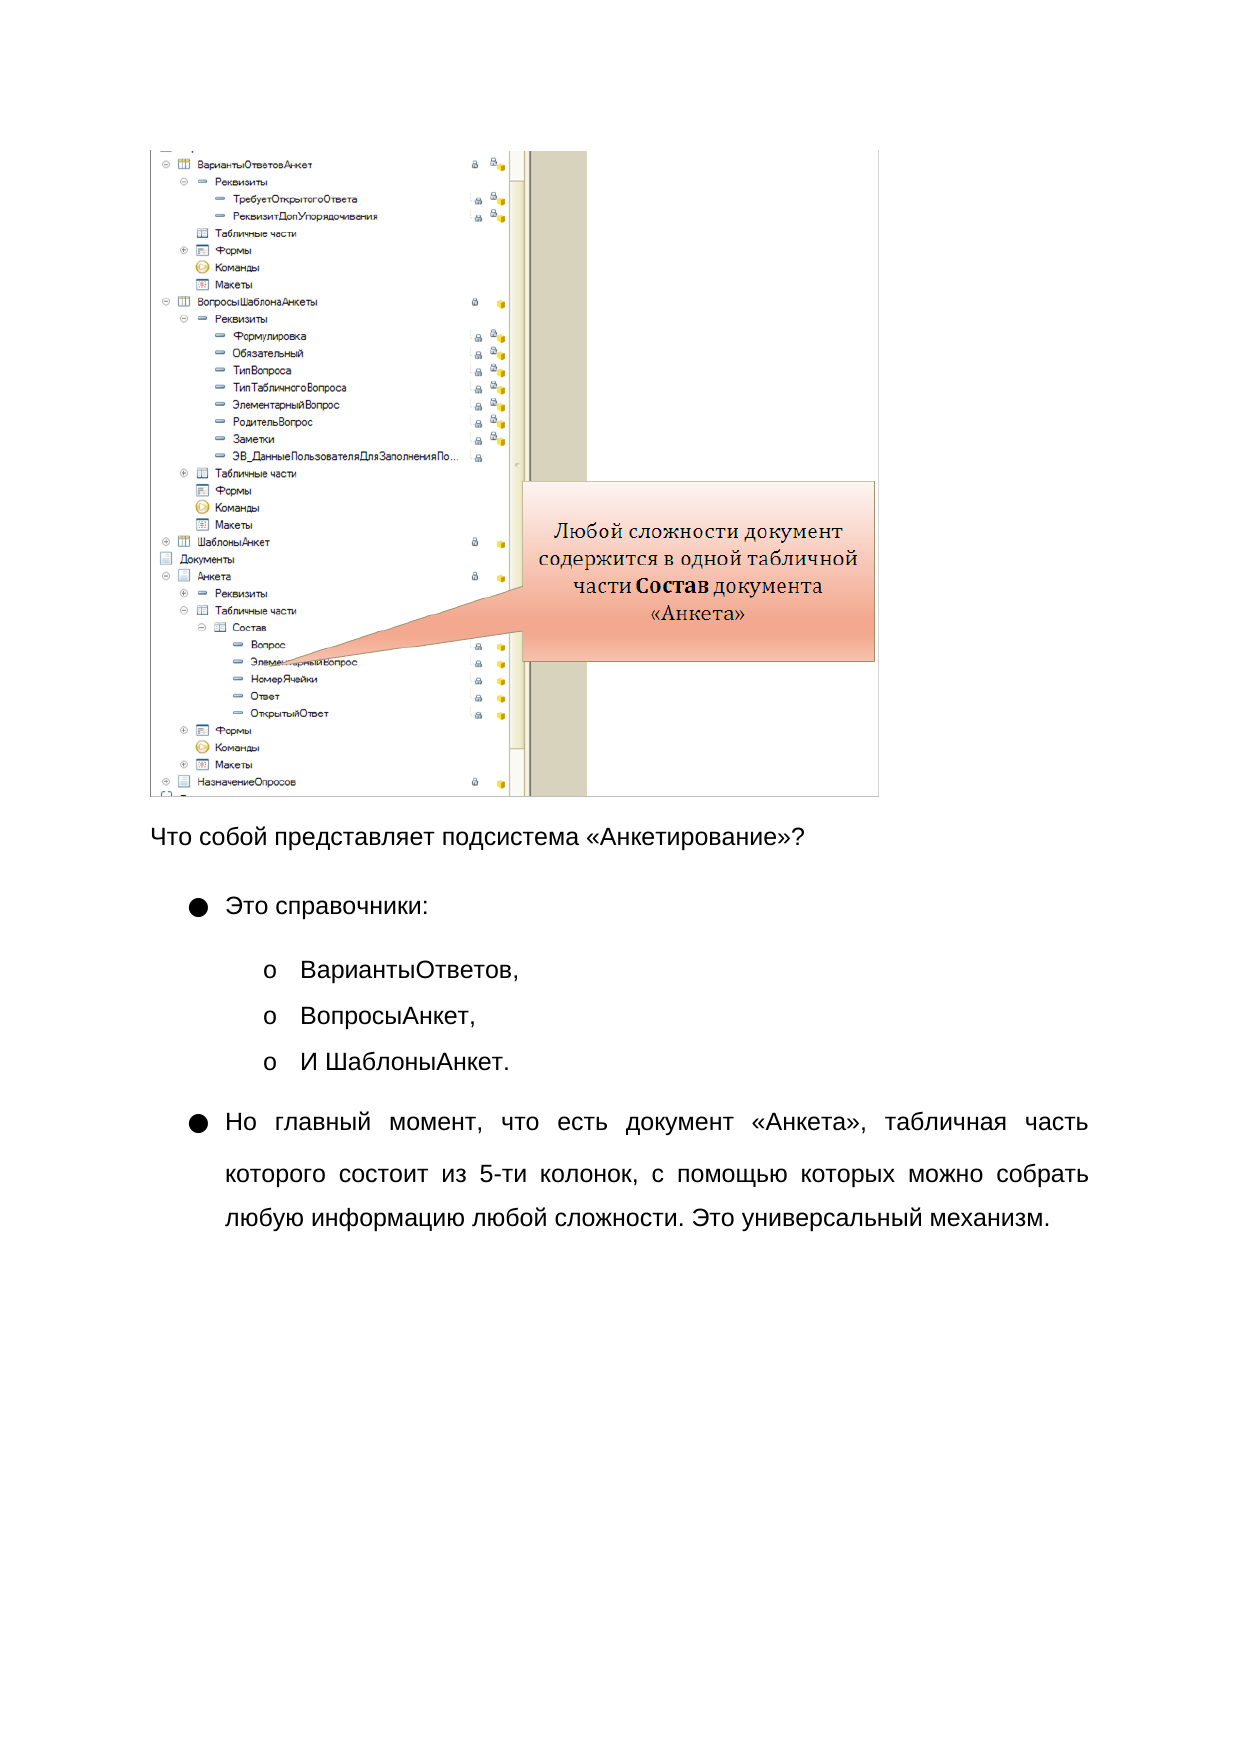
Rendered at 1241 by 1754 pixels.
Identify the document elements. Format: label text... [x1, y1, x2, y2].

list Но главный момент, что есть документ «Анкета», табличная часть которого состоит из 5-ти колонок, с помощью которых можно собрать любую информацию любой сложности. Это универсальный механизм. [187, 1094, 1090, 1231]
list И ШаблоныАнкет. [262, 1047, 1090, 1078]
picture [150, 150, 879, 797]
text Что собой представляет подсистема «Анкетирование»? [150, 822, 1090, 851]
list Это справочники: [187, 878, 1090, 929]
list ВопросыАнкет, [262, 1001, 1090, 1032]
list ВариантыОтветов, [262, 955, 1090, 986]
